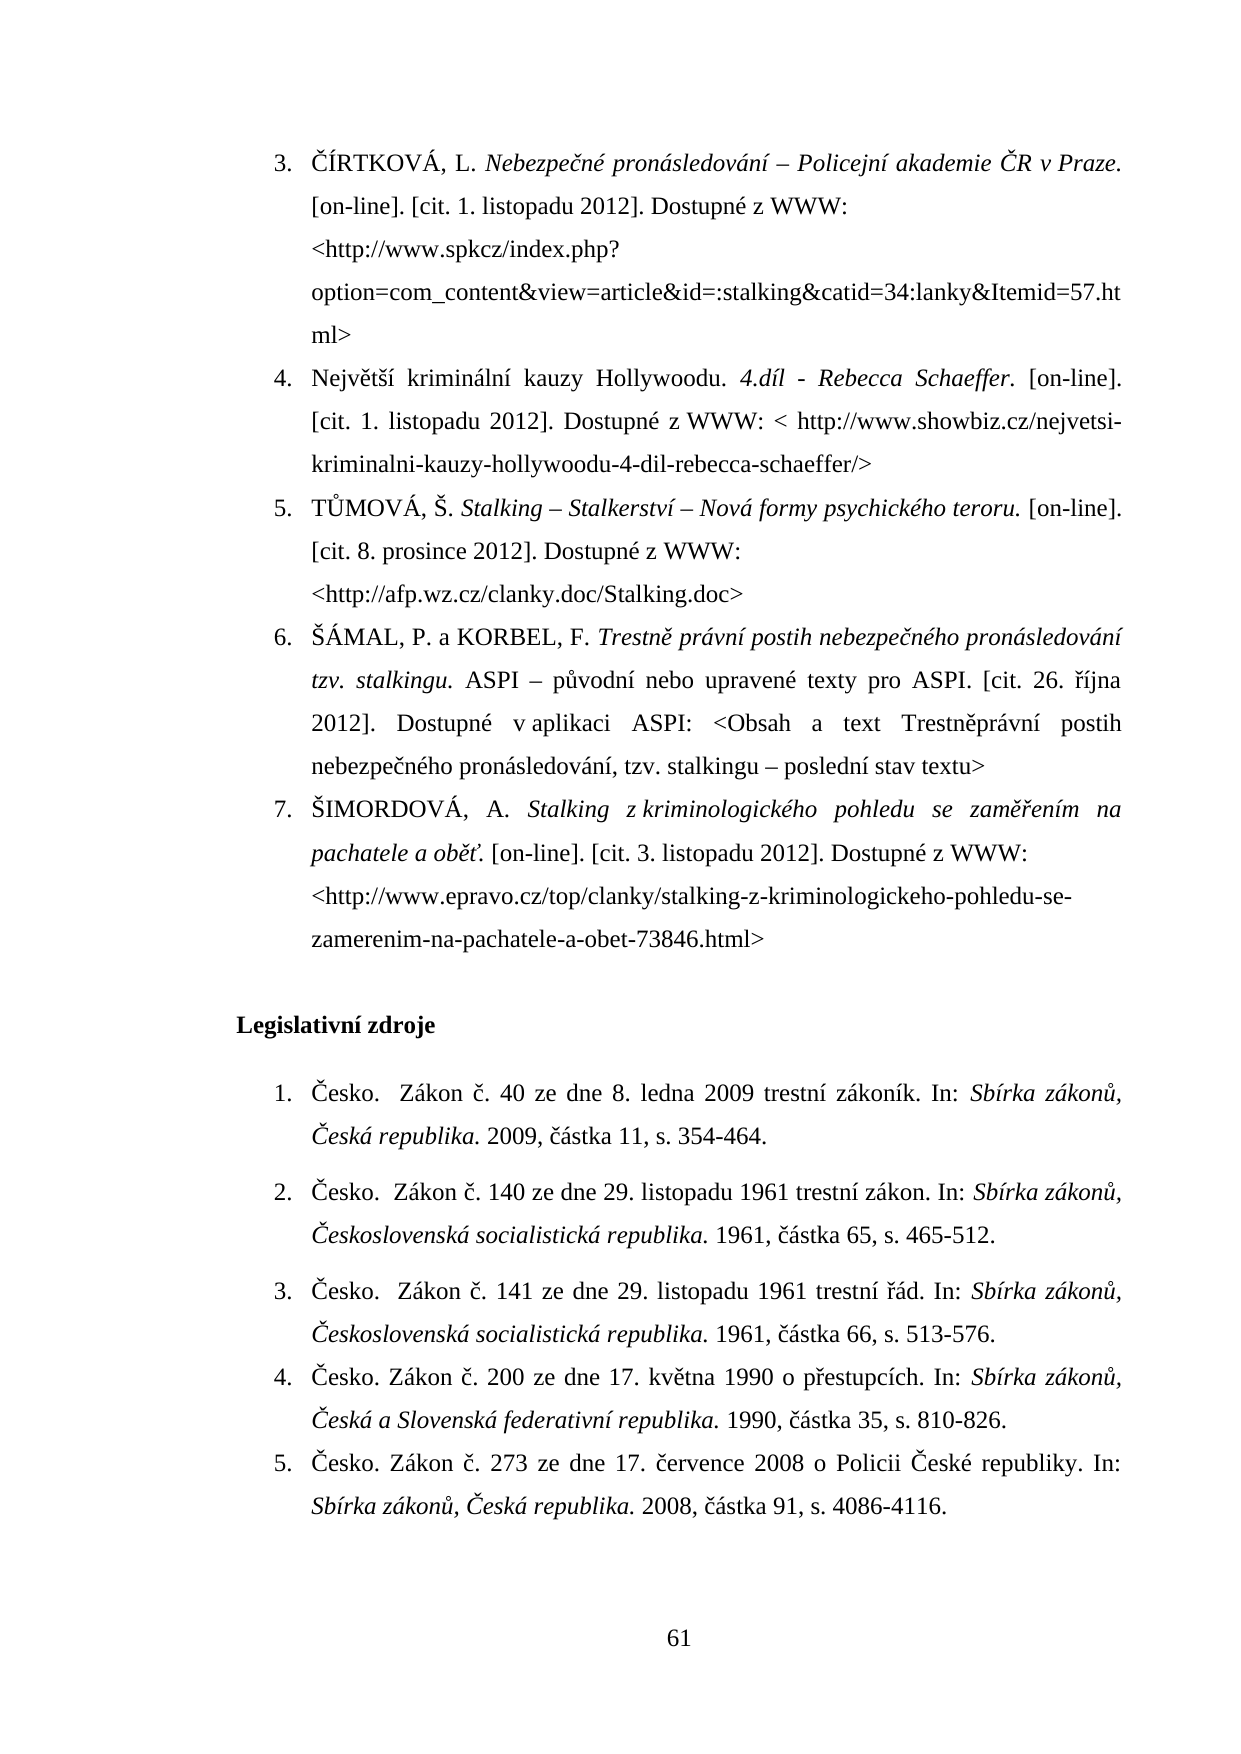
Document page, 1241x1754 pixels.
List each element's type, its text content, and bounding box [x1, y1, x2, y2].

list ŠÁMAL, P. a KORBEL, F. Trestně právní postih nebezpečného pronásledování tzv. stalkingu. ASPI – původní nebo upravené texty pro ASPI. [cit. 26. října 2012]. Dostupné v aplikaci ASPI: <Obsah a text Trestněprávní postih nebezpečného pronásledování, tzv. stalkingu – poslední stav textu> [274, 622, 1122, 780]
text Legislativní zdroje [236, 1010, 1122, 1039]
list Česko. Zákon č. 140 ze dne 29. listopadu 1961 trestní zákon. In: Sbírka zákonů, Československá socialistická republika. 1961, částka 65, s. 465-512. [274, 1177, 1122, 1249]
text <http://www.epravo.cz/top/clanky/stalking-z-kriminologickeho-pohledu-se-zamerenim-na-pachatele-a-obet-73846.html> [311, 881, 1122, 953]
list Česko. Zákon č. 40 ze dne 8. ledna 2009 trestní zákoník. In: Sbírka zákonů, Česká republika. 2009, částka 11, s. 354-464. [274, 1078, 1122, 1150]
list Česko. Zákon č. 200 ze dne 17. května 1990 o přestupcích. In: Sbírka zákonů, Česká a Slovenská federativní republika. 1990, částka 35, s. 810-826. [274, 1362, 1122, 1434]
list Česko. Zákon č. 141 ze dne 29. listopadu 1961 trestní řád. In: Sbírka zákonů, Československá socialistická republika. 1961, částka 66, s. 513-576. [274, 1276, 1122, 1348]
list <http://www.spkcz/index.php?option=com_content&view=article&id=:stalking&catid=34:lanky&Itemid=57.html> [311, 234, 1122, 349]
list Největší kriminální kauzy Hollywoodu. 4.díl - Rebecca Schaeffer. [on-line]. [cit. 1. listopadu 2012]. Dostupné z WWW: < http://www.showbiz.cz/nejvetsi-kriminalni-kauzy-hollywoodu-4-dil-rebecca-schaeffer/> [274, 363, 1122, 478]
text <http://afp.wz.cz/clanky.doc/Stalking.doc> [311, 579, 1122, 608]
list ŠIMORDOVÁ, A. Stalking z kriminologického pohledu se zaměřením na pachatele a oběť. [on-line]. [cit. 3. listopadu 2012]. Dostupné z WWW: [274, 794, 1122, 866]
list ČÍRTKOVÁ, L. Nebezpečné pronásledování – Policejní akademie ČR v Praze. [on-line]. [cit. 1. listopadu 2012]. Dostupné z WWW: [274, 148, 1122, 219]
list Česko. Zákon č. 273 ze dne 17. července 2008 o Policii České republiky. In: Sbírka zákonů, Česká republika. 2008, částka 91, s. 4086-4116. [274, 1448, 1122, 1520]
list TŮMOVÁ, Š. Stalking – Stalkerství – Nová formy psychického teroru. [on-line]. [cit. 8. prosince 2012]. Dostupné z WWW: [274, 493, 1122, 564]
